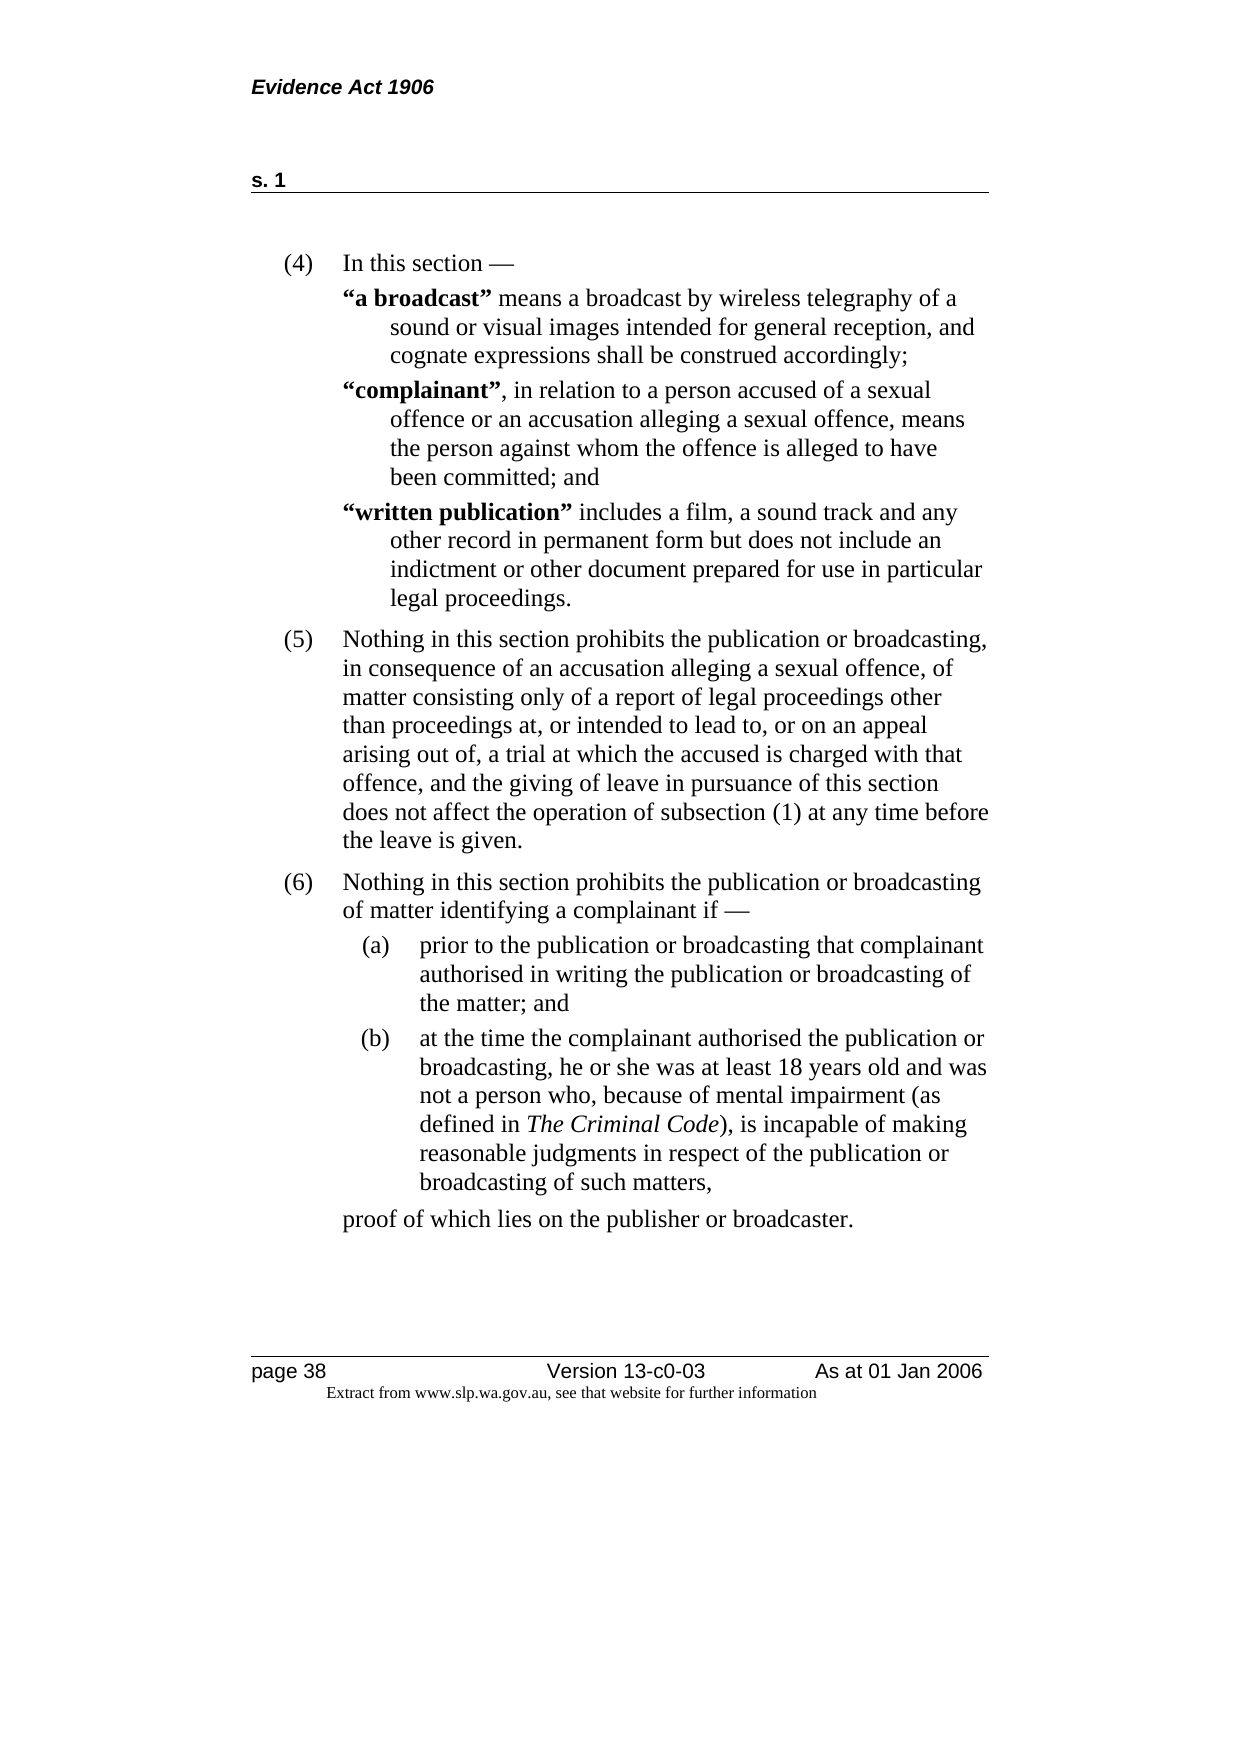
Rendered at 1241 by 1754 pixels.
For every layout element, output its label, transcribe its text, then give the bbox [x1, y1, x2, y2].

text (5) Nothing in this section prohibits the publication or broadcasting, in consequence of an accusation alleging a sexual offence, of matter consisting only of a report of legal proceedings other than proceedings at, or intended to lead to, or on an appeal arising out of, a trial at which the accused is charged with that offence, and the giving of leave in pursuance of this section does not affect the operation of subsection (1) at any time before the leave is given. [251, 624, 989, 854]
text (4) In this section — [251, 248, 989, 277]
text “a broadcast” means a broadcast by wireless telegraphy of a sound or visual images intended for general reception, and cognate expressions shall be construed accordingly; [251, 283, 989, 369]
text “complainant”, in relation to a person accused of a sexual offence or an accusation alleging a sexual offence, means the person against whom the offence is alleged to have been committed; and [251, 376, 989, 491]
text “written publication” includes a film, a sound track and any other record in permanent form but does not include an indictment or other document prepared for use in particular legal proceedings. [251, 497, 989, 612]
text (6) Nothing in this section prohibits the publication or broadcasting of matter identifying a complainant if — [251, 867, 989, 924]
text proof of which lies on the publisher or broadcaster. [251, 1204, 989, 1233]
text (a) prior to the publication or broadcasting that complainant authorised in writing the publication or broadcasting of the matter; and [251, 931, 989, 1017]
text (b) at the time the complainant authorised the publication or broadcasting, he or she was at least 18 years old and was not a person who, because of mental impairment (as defined in The Criminal Code), is incapable of making reasonable judgments in respect of the publication or broadcasting of such matters, [251, 1023, 989, 1196]
